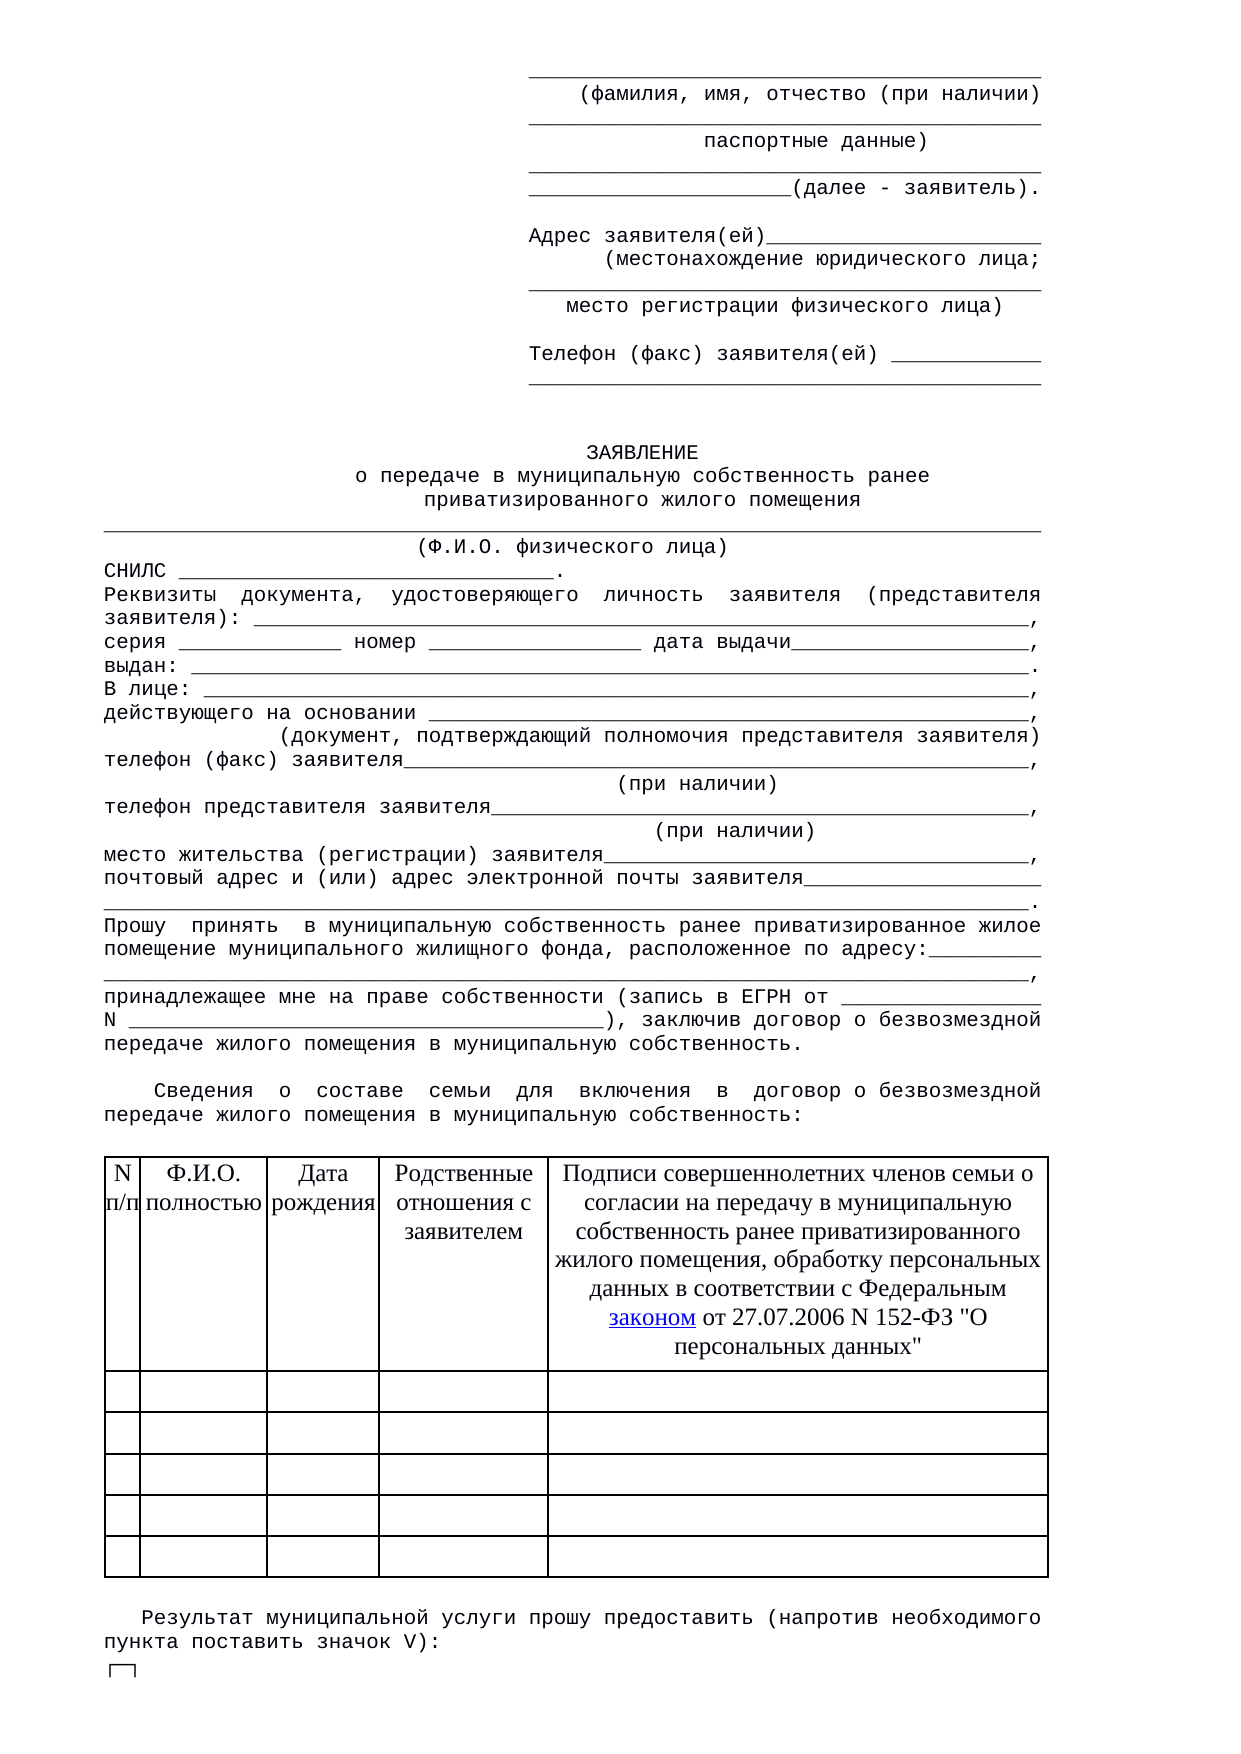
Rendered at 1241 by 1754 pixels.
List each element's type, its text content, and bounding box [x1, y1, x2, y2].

table_cell [380, 1413, 547, 1452]
text о передаче в муниципальную собственность ранее [103, 465, 1181, 489]
text _________________________________________ [103, 272, 1181, 296]
text почтовый адрес и (или) адрес электронной почты заявителя___________________ [103, 867, 1181, 891]
table_cell [549, 1455, 1047, 1494]
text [103, 59, 1181, 83]
text телефон представителя заявителя___________________________________________, [103, 796, 1181, 820]
table_cell [268, 1413, 378, 1452]
table_cell [549, 1372, 1047, 1411]
text передаче жилого помещения в муниципальную собственность. [103, 1033, 1181, 1057]
text действующего на основании ________________________________________________, [103, 702, 1181, 726]
table_cell [141, 1455, 266, 1494]
table_header Родственные отношения с заявителем [380, 1158, 547, 1370]
table_cell [106, 1537, 139, 1576]
text (при наличии) [103, 820, 1181, 844]
text принадлежащее мне на праве собственности (запись в ЕГРН от ________________ [103, 986, 1181, 1009]
text заявителя): ______________________________________________________________, [103, 607, 1181, 631]
text выдан: ___________________________________________________________________. [103, 654, 1181, 678]
table_cell [106, 1496, 139, 1535]
text Адрес заявителя(ей)______________________ [103, 224, 1181, 248]
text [103, 106, 1181, 130]
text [103, 154, 1181, 177]
text N ______________________________________), заключив договор о безвозмездной [103, 1009, 1181, 1033]
text (местонахождение юридического лица; [103, 248, 1181, 272]
table_header Ф.И.О. полностью [141, 1158, 266, 1370]
text (при наличии) [103, 773, 1181, 796]
text _________________________________________ [103, 366, 1181, 390]
table_cell [380, 1372, 547, 1411]
table_cell [141, 1413, 266, 1452]
table_cell [549, 1537, 1047, 1576]
text пункта поставить значок V): [103, 1631, 1181, 1654]
table_header N п/п [106, 1158, 139, 1370]
table_cell [380, 1455, 547, 1494]
text Результат муниципальной услуги прошу предоставить (напротив необходимого [103, 1607, 1181, 1631]
text Телефон (факс) заявителя(ей) ____________ [103, 343, 1181, 366]
text (Ф.И.О. физического лица) [103, 536, 1181, 560]
table_cell [106, 1455, 139, 1494]
table_cell [549, 1496, 1047, 1535]
text (фамилия, имя, отчество (при наличии) [103, 83, 1181, 106]
table_cell [380, 1537, 547, 1576]
text телефон (факс) заявителя__________________________________________________, [103, 749, 1181, 773]
text __________________________________________________________________________. [103, 891, 1181, 915]
table_cell [141, 1496, 266, 1535]
table_cell [268, 1496, 378, 1535]
text помещение муниципального жилищного фонда, расположенное по адресу:_________ [103, 938, 1181, 962]
table_cell [268, 1372, 378, 1411]
text СНИЛС ______________________________. [103, 560, 1181, 584]
table_header Подписи совершеннолетних членов семьи о согласии на передачу в муниципальную собственность ранее приватизированного жилого помещения, обработку персональных данных в соответствии с Федеральным законом от 27.07.2006 N 152-ФЗ "О персональных данных" [549, 1158, 1047, 1370]
table_cell [106, 1372, 139, 1411]
table_cell [268, 1455, 378, 1494]
table_cell [141, 1372, 266, 1411]
table_cell [549, 1413, 1047, 1452]
table_header Дата рождения [268, 1158, 378, 1370]
text передаче жилого помещения в муниципальную собственность: [103, 1104, 1181, 1127]
text Сведения о составе семьи для включения в договор о безвозмездной [103, 1080, 1181, 1104]
table_cell [268, 1537, 378, 1576]
text паспортные данные) [103, 130, 1181, 154]
text серия _____________ номер _________________ дата выдачи___________________, [103, 631, 1181, 654]
text ЗАЯВЛЕНИЕ [103, 442, 1181, 465]
text приватизированного жилого помещения [103, 489, 1181, 513]
text __________________________________________________________________________, [103, 962, 1181, 986]
text _____________________(далее - заявитель). [103, 177, 1181, 201]
text Прошу принять в муниципальную собственность ранее приватизированное жилое [103, 915, 1181, 938]
text ___________________________________________________________________________ [103, 513, 1181, 536]
table_cell [380, 1496, 547, 1535]
text В лице: __________________________________________________________________, [103, 678, 1181, 702]
text место регистрации физического лица) [103, 296, 1181, 319]
table_cell [106, 1413, 139, 1452]
text Реквизиты документа, удостоверяющего личность заявителя (представителя [103, 584, 1181, 607]
text (документ, подтверждающий полномочия представителя заявителя) [103, 726, 1181, 749]
text ┌─┐ [103, 1654, 1181, 1678]
table_cell [141, 1537, 266, 1576]
text место жительства (регистрации) заявителя__________________________________, [103, 844, 1181, 867]
